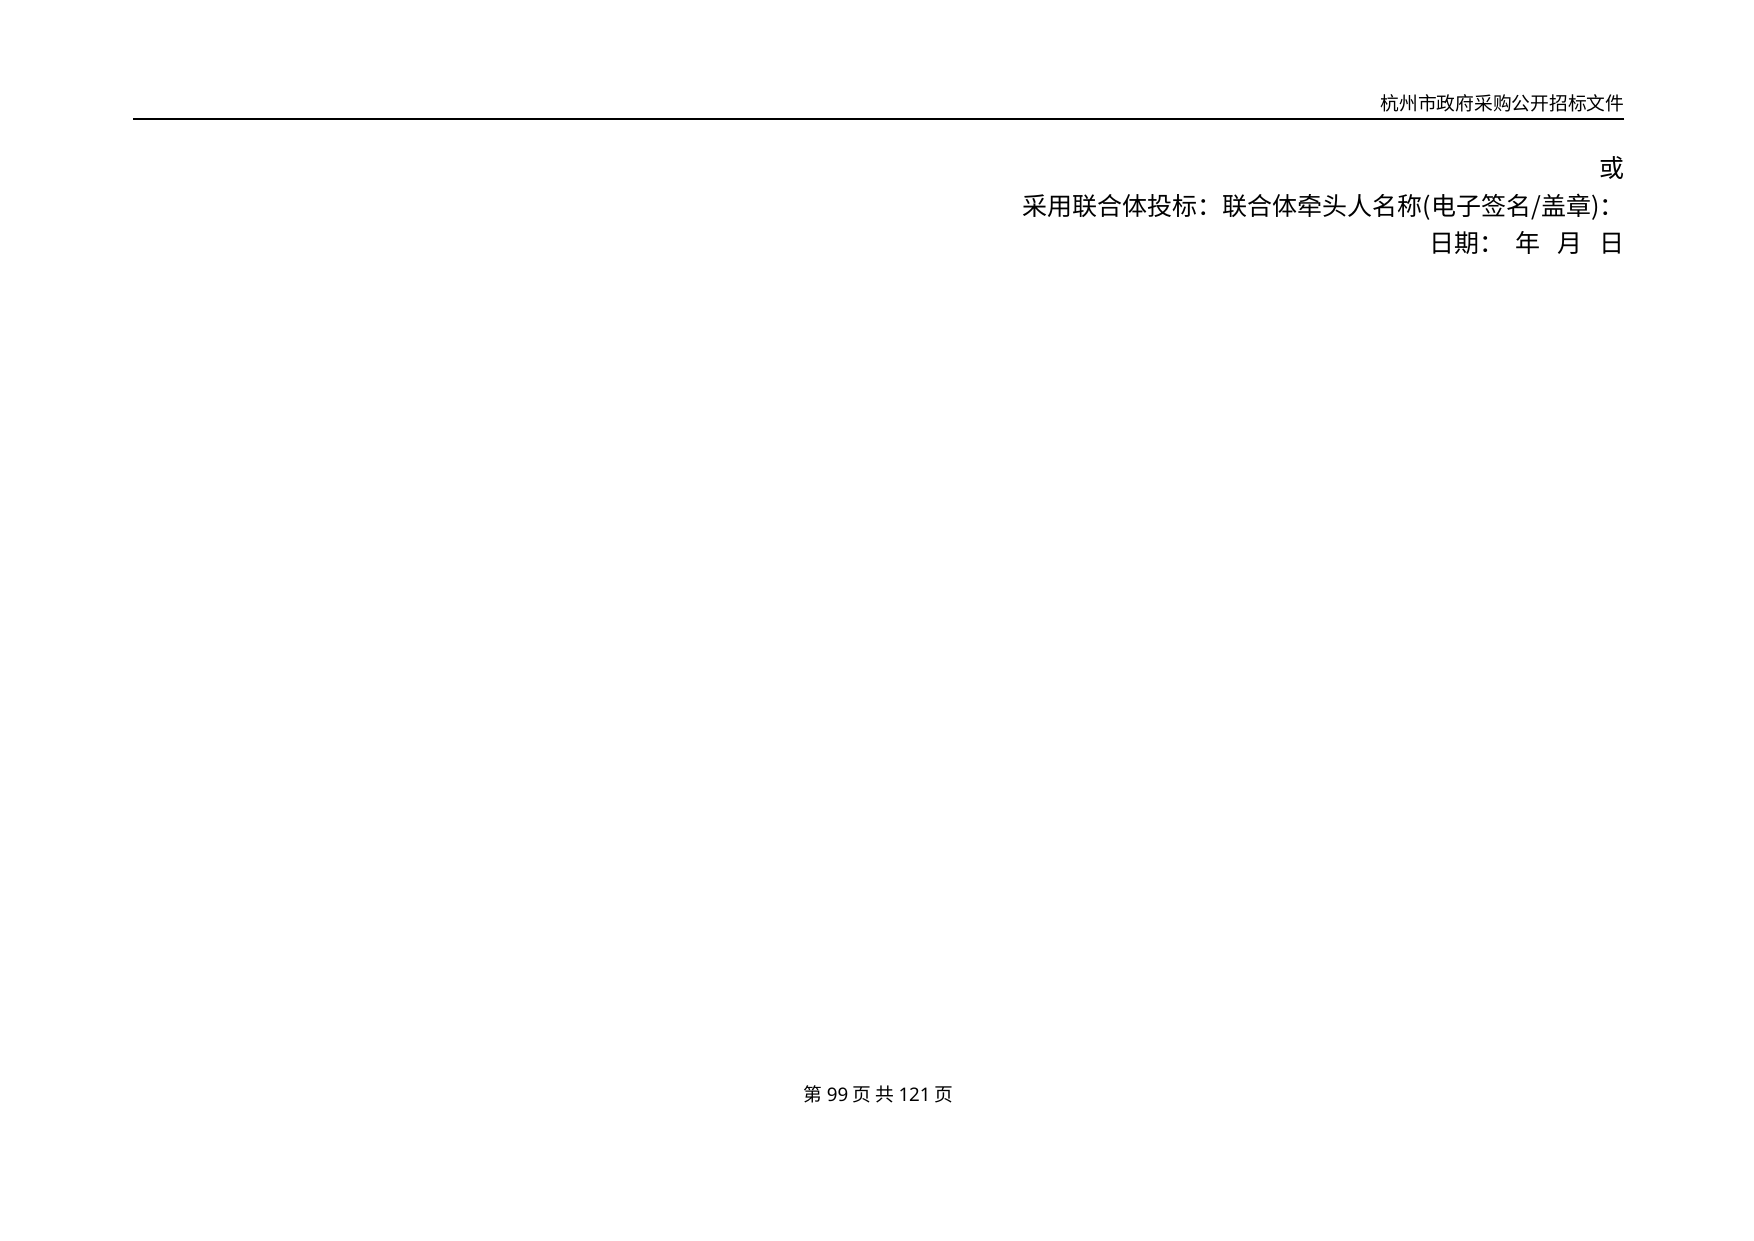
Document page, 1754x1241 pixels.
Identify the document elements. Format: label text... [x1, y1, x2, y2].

text 采用联合体投标：联合体牵头人名称(电子签名/盖章)： [133, 185, 1624, 223]
text 日期： 年 月 日 [177, 223, 1624, 260]
text 或 [133, 148, 1624, 185]
